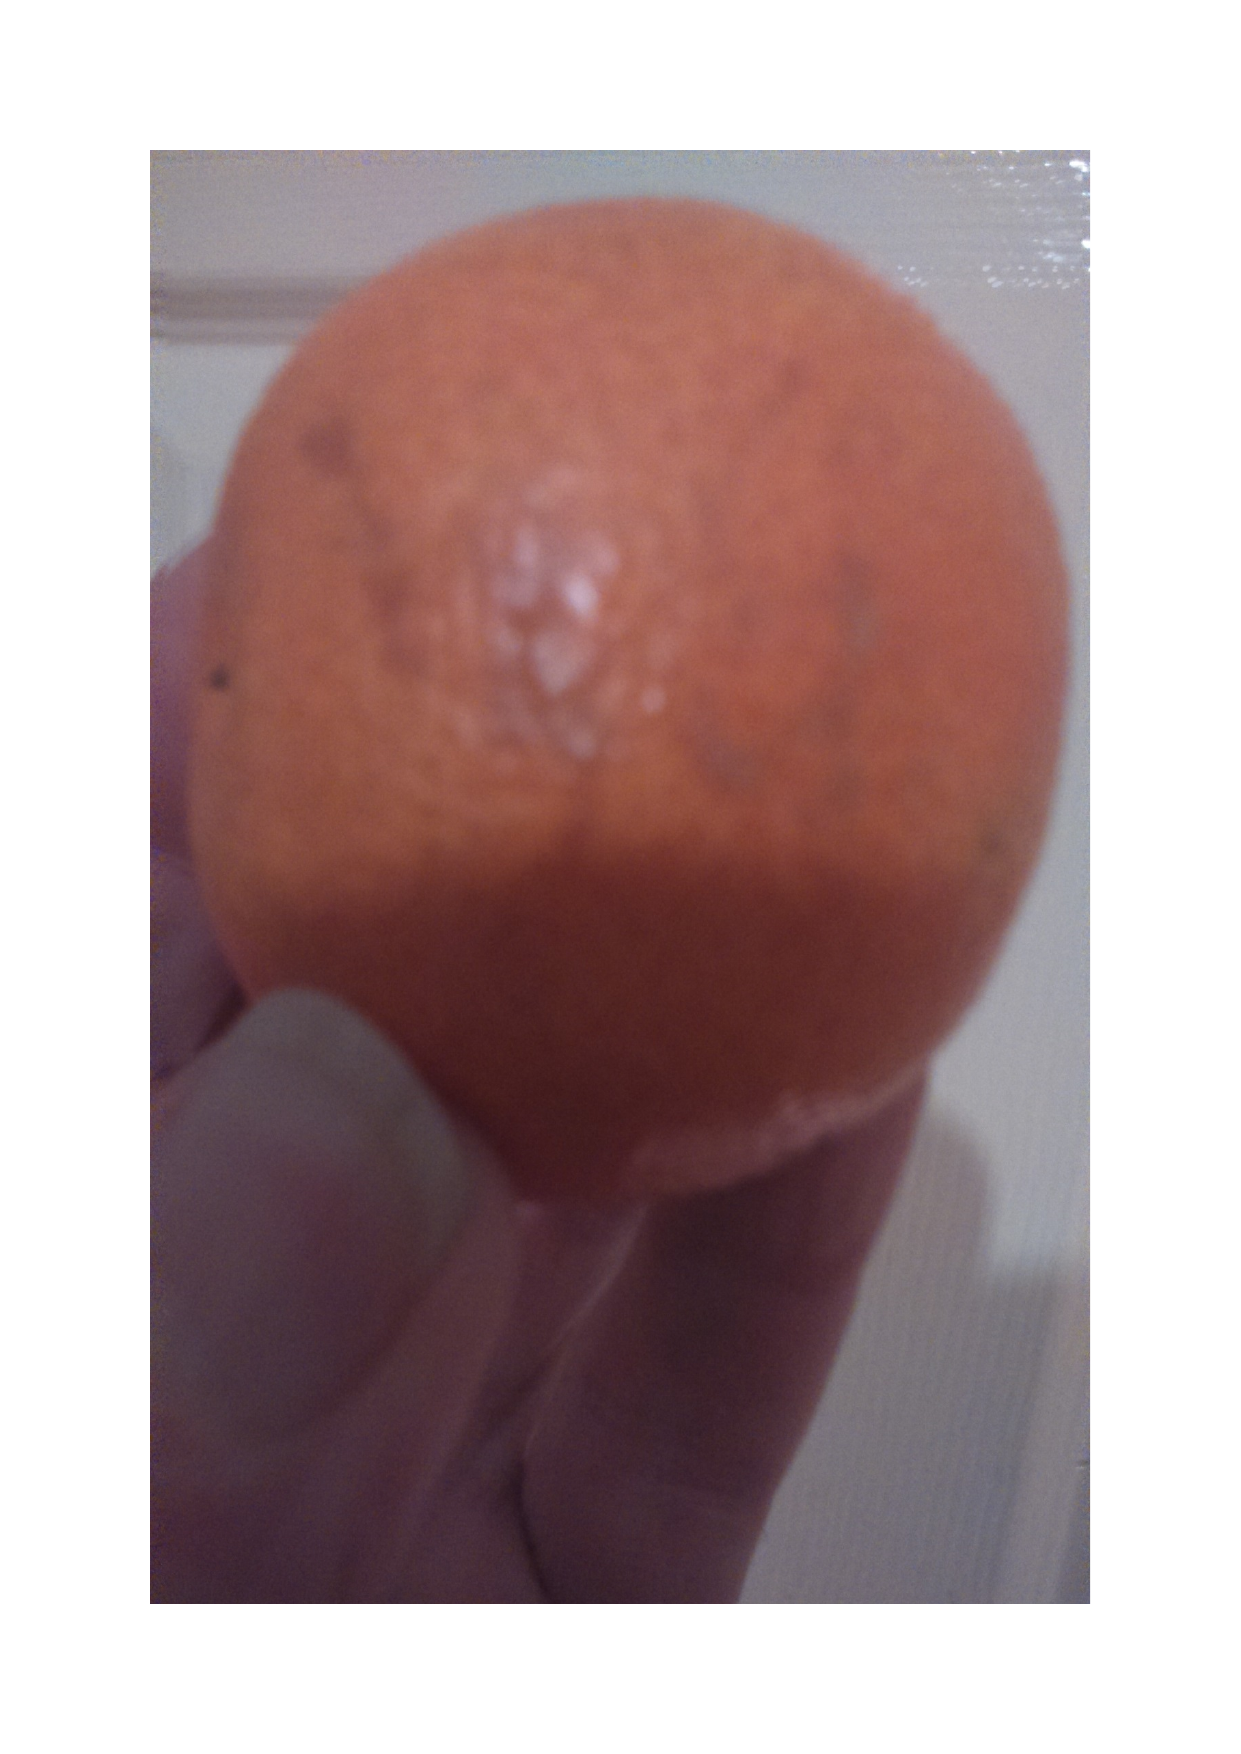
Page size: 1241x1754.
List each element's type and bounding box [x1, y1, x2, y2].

picture [150, 150, 1091, 1604]
